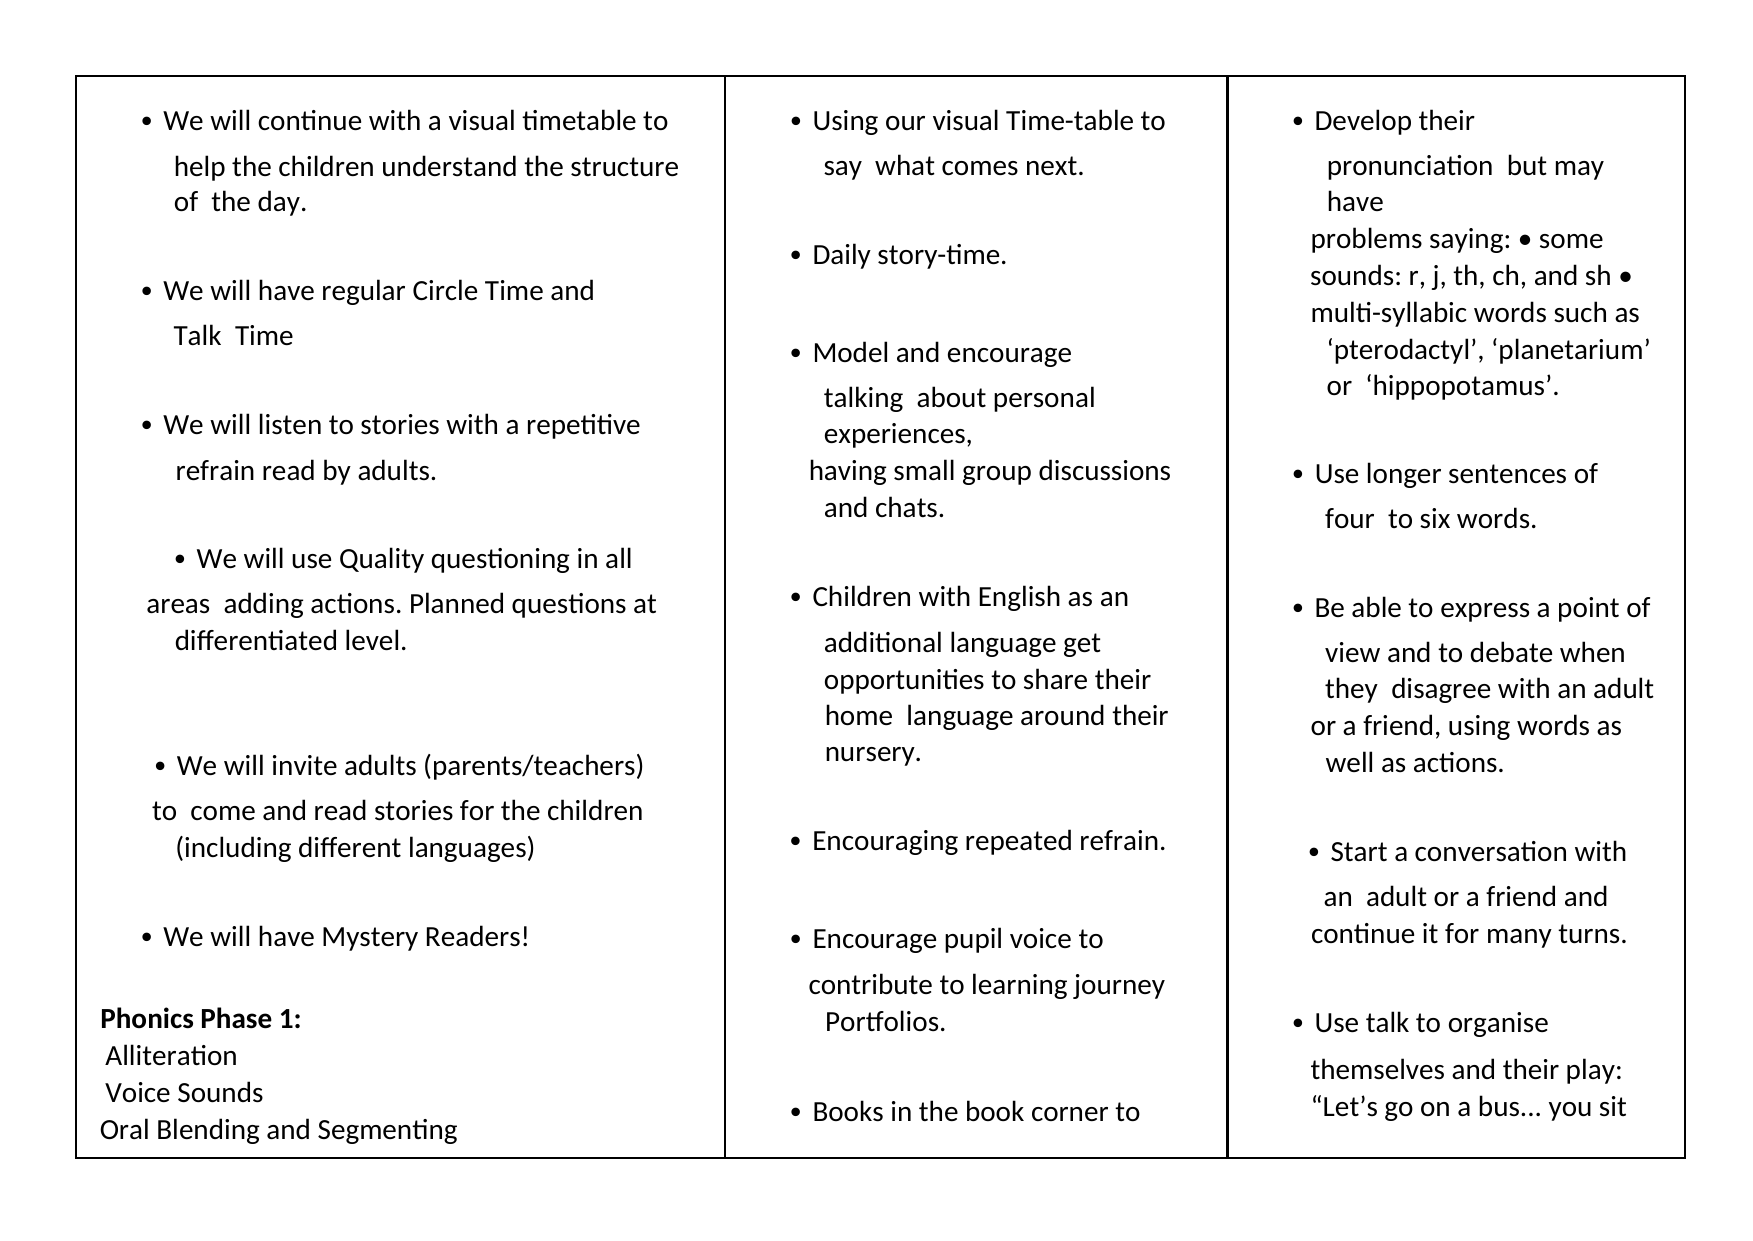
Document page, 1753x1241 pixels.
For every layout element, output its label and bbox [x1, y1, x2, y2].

table_header [726, 77, 1226, 1157]
table_header [77, 77, 724, 1157]
table_header [1229, 77, 1684, 1157]
